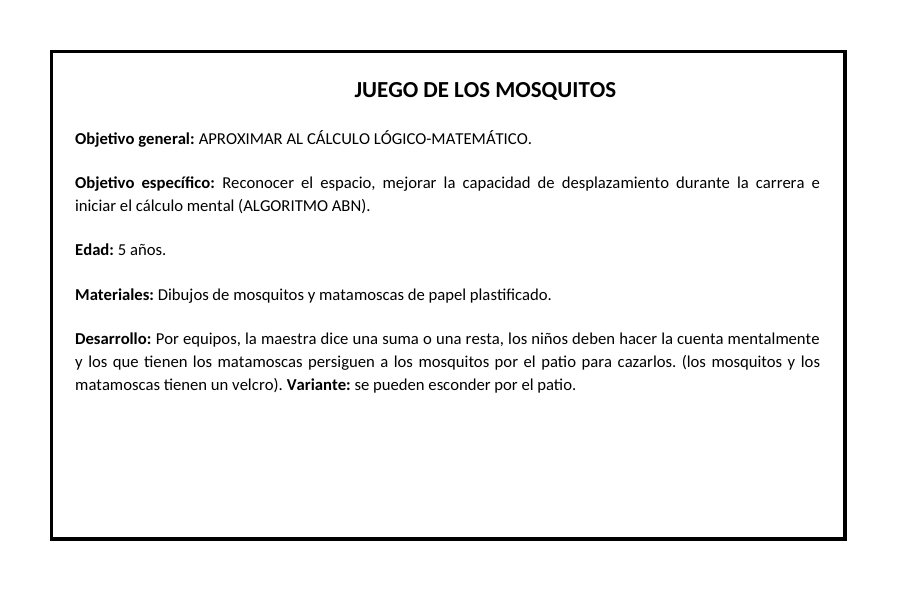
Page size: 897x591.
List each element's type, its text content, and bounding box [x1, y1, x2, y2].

text Edad: 5 años. [75, 240, 822, 260]
text Desarrollo: Por equipos, la maestra dice una suma o una resta, los niños deben hacer la cuenta mentalmente y los que tienen los matamoscas persiguen a los mosquitos por el patio para cazarlos. (los mosquitos y los matamoscas tienen un velcro). Variante: se pueden esconder por el patio. [75, 328, 822, 395]
text JUEGO DE LOS MOSQUITOS [75, 75, 822, 103]
text Objetivo general: APROXIMAR AL CÁLCULO LÓGICO-MATEMÁTICO. [75, 128, 822, 148]
text Materiales: Dibujos de mosquitos y matamoscas de papel plastificado. [75, 284, 822, 304]
text Objetivo específico: Reconocer el espacio, mejorar la capacidad de desplazamiento durante la carrera e iniciar el cálculo mental (ALGORITMO ABN). [75, 172, 822, 216]
